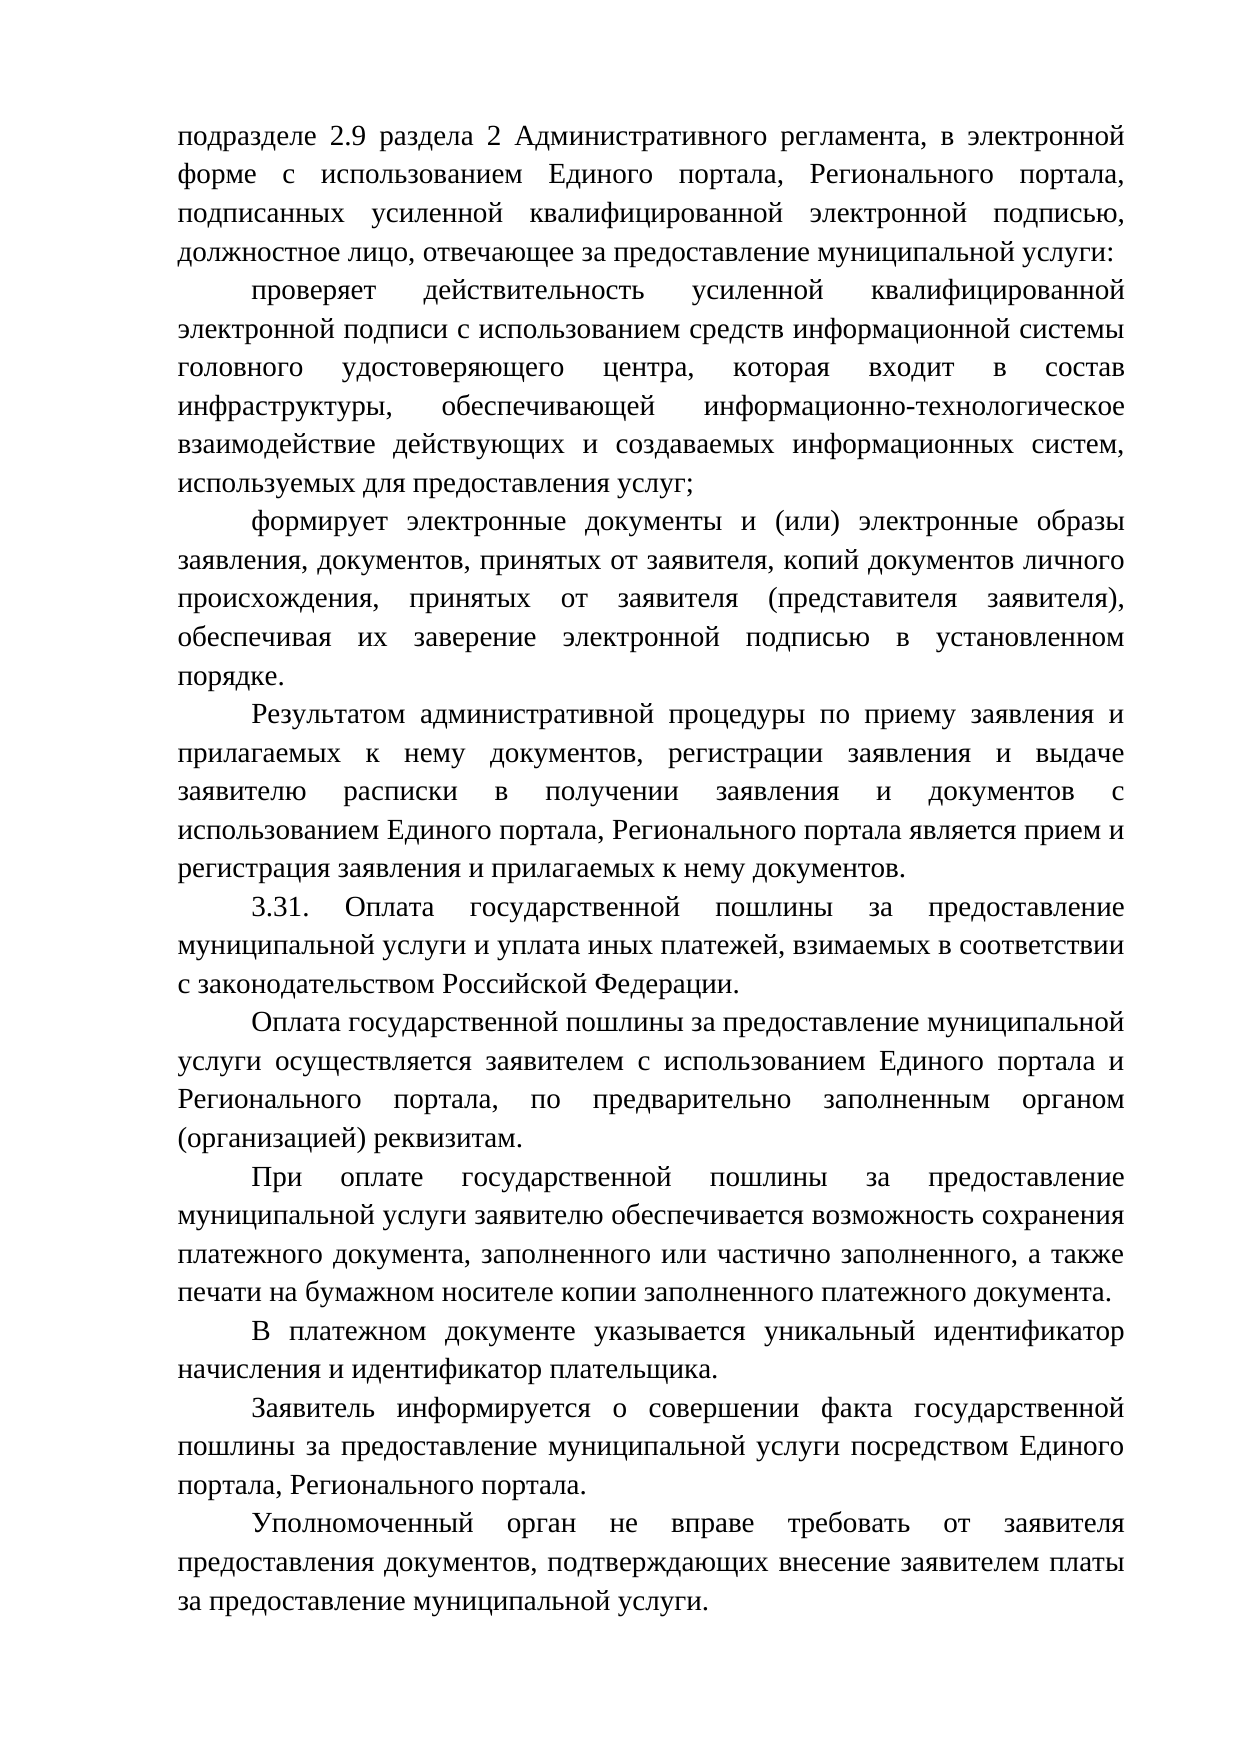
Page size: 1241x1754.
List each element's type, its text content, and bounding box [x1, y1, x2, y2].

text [177, 118, 1125, 267]
text Уполномоченный орган не вправе требовать от заявителя предоставления документов, подтверждающих внесение заявителем платы за предоставление муниципальной услуги. [177, 1506, 1125, 1616]
text В платежном документе указывается уникальный идентификатор начисления и идентификатор плательщика. [177, 1313, 1125, 1385]
text При оплате государственной пошлины за предоставление муниципальной услуги заявителю обеспечивается возможность сохранения платежного документа, заполненного или частично заполненного, а также печати на бумажном носителе копии заполненного платежного документа. [177, 1159, 1125, 1308]
text формирует электронные документы и (или) электронные образы заявления, документов, принятых от заявителя, копий документов личного происхождения, принятых от заявителя (представителя заявителя), обеспечивая их заверение электронной подписью в установленном порядке. [177, 503, 1125, 691]
text 3.31. Оплата государственной пошлины за предоставление муниципальной услуги и уплата иных платежей, взимаемых в соответствии с законодательством Российской Федерации. [177, 889, 1125, 999]
text Заявитель информируется о совершении факта государственной пошлины за предоставление муниципальной услуги посредством Единого портала, Регионального портала. [177, 1390, 1125, 1501]
text Результатом административной процедуры по приему заявления и прилагаемых к нему документов, регистрации заявления и выдаче заявителю расписки в получении заявления и документов с использованием Единого портала, Регионального портала является прием и регистрация заявления и прилагаемых к нему документов. [177, 696, 1125, 884]
text Оплата государственной пошлины за предоставление муниципальной услуги осуществляется заявителем с использованием Единого портала и Регионального портала, по предварительно заполненным органом (организацией) реквизитам. [177, 1004, 1125, 1154]
text проверяет действительность усиленной квалифицированной электронной подписи с использованием средств информационной системы головного удостоверяющего центра, которая входит в состав инфраструктуры, обеспечивающей информационно-технологическое взаимодействие действующих и создаваемых информационных систем, используемых для предоставления услуг; [177, 272, 1125, 498]
